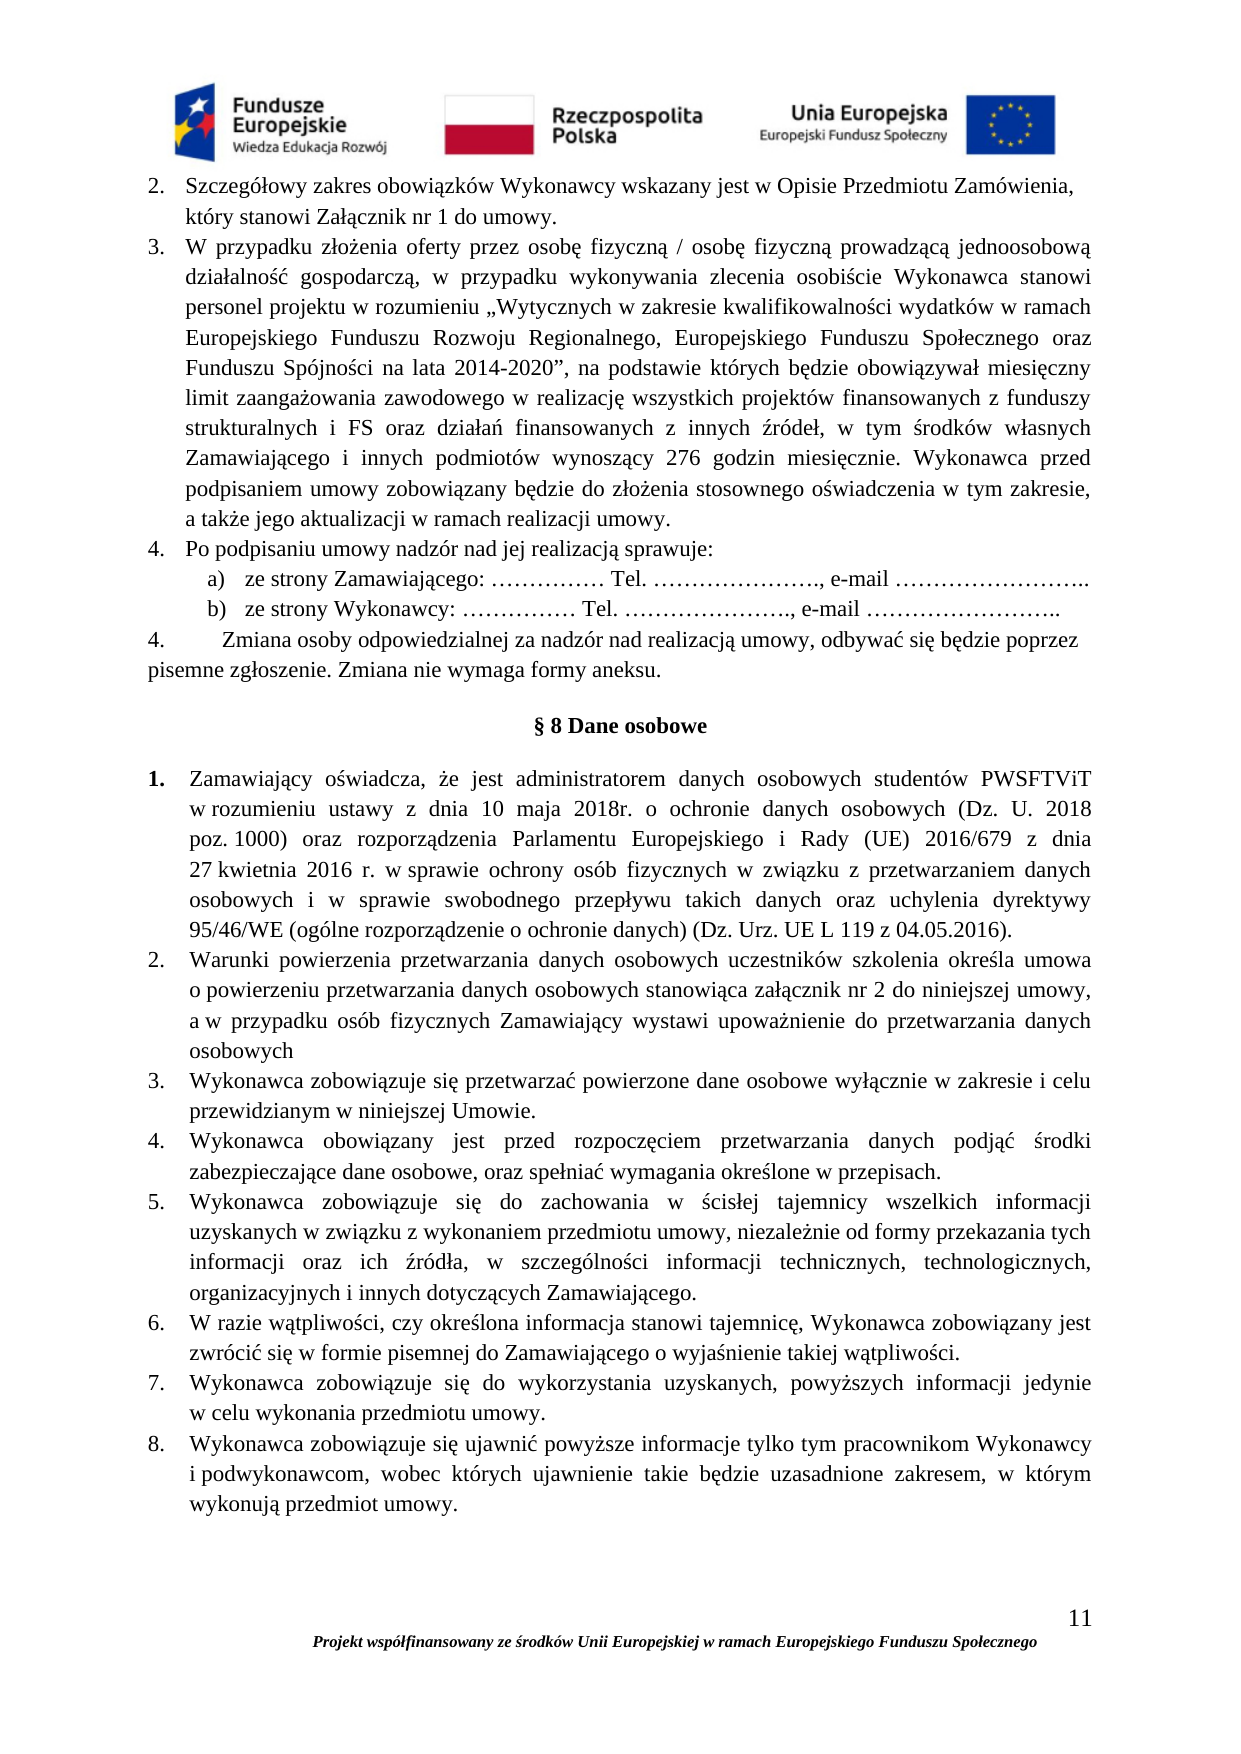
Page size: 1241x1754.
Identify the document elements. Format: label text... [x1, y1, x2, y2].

list Wykonawca zobowiązuje się do wykorzystania uzyskanych, powyższych informacji jedynie w celu wykonania przedmiotu umowy. [148, 1369, 1092, 1426]
text § 8 Dane osobowe [148, 712, 1092, 739]
list ze strony Zamawiającego: …………… Tel. …………………., e-mail …………………….. [207, 565, 1092, 592]
list Warunki powierzenia przetwarzania danych osobowych uczestników szkolenia określa umowa o powierzeniu przetwarzania danych osobowych stanowiąca załącznik nr 2 do niniejszej umowy, a w przypadku osób fizycznych Zamawiający wystawi upoważnienie do przetwarzania danych osobowych [148, 946, 1092, 1063]
list Wykonawca zobowiązuje się do zachowania w ścisłej tajemnicy wszelkich informacji uzyskanych w związku z wykonaniem przedmiotu umowy, niezależnie od formy przekazania tych informacji oraz ich źródła, w szczególności informacji technicznych, technologicznych, organizacyjnych i innych dotyczących Zamawiającego. [148, 1188, 1092, 1305]
list W razie wątpliwości, czy określona informacja stanowi tajemnicę, Wykonawca zobowiązany jest zwrócić się w formie pisemnej do Zamawiającego o wyjaśnienie takiej wątpliwości. [148, 1309, 1092, 1365]
list Wykonawca zobowiązuje się przetwarzać powierzone dane osobowe wyłącznie w zakresie i celu przewidzianym w niniejszej Umowie. [148, 1067, 1092, 1124]
list Szczegółowy zakres obowiązków Wykonawcy wskazany jest w Opisie Przedmiotu Zamówienia, który stanowi Załącznik nr 1 do umowy. [148, 172, 1092, 229]
text 4. Zmiana osoby odpowiedzialnej za nadzór nad realizacją umowy, odbywać się będzie poprzez pisemne zgłoszenie. Zmiana nie wymaga formy aneksu. [148, 626, 1092, 682]
list W przypadku złożenia oferty przez osobę fizyczną / osobę fizyczną prowadzącą jednoosobową działalność gospodarczą, w przypadku wykonywania zlecenia osobiście Wykonawca stanowi personel projektu w rozumieniu „Wytycznych w zakresie kwalifikowalności wydatków w ramach Europejskiego Funduszu Rozwoju Regionalnego, Europejskiego Funduszu Społecznego oraz Funduszu Spójności na lata 2014-2020”, na podstawie których będzie obowiązywał miesięczny limit zaangażowania zawodowego w realizację wszystkich projektów finansowanych z funduszy strukturalnych i FS oraz działań finansowanych z innych źródeł, w tym środków własnych Zamawiającego i innych podmiotów wynoszący 276 godzin miesięcznie. Wykonawca przed podpisaniem umowy zobowiązany będzie do złożenia stosownego oświadczenia w tym zakresie, a także jego aktualizacji w ramach realizacji umowy. [148, 233, 1092, 531]
list ze strony Wykonawcy: …………… Tel. …………………., e-mail …………………….. [207, 595, 1092, 622]
list Po podpisaniu umowy nadzór nad jej realizacją sprawuje: [148, 535, 1092, 561]
picture [147, 73, 1068, 173]
list Wykonawca obowiązany jest przed rozpoczęciem przetwarzania danych podjąć środki zabezpieczające dane osobowe, oraz spełniać wymagania określone w przepisach. [148, 1128, 1092, 1184]
list Wykonawca zobowiązuje się ujawnić powyższe informacje tylko tym pracownikom Wykonawcy i podwykonawcom, wobec których ujawnienie takie będzie uzasadnione zakresem, w którym wykonują przedmiot umowy. [148, 1430, 1092, 1516]
list Zamawiający oświadcza, że jest administratorem danych osobowych studentów PWSFTViT w rozumieniu ustawy z dnia 10 maja 2018r. o ochronie danych osobowych (Dz. U. 2018 poz. 1000) oraz rozporządzenia Parlamentu Europejskiego i Rady (UE) 2016/679 z dnia 27 kwietnia 2016 r. w sprawie ochrony osób fizycznych w związku z przetwarzaniem danych osobowych i w sprawie swobodnego przepływu takich danych oraz uchylenia dyrektywy 95/46/WE (ogólne rozporządzenie o ochronie danych) (Dz. Urz. UE L 119 z 04.05.2016). [148, 765, 1092, 942]
